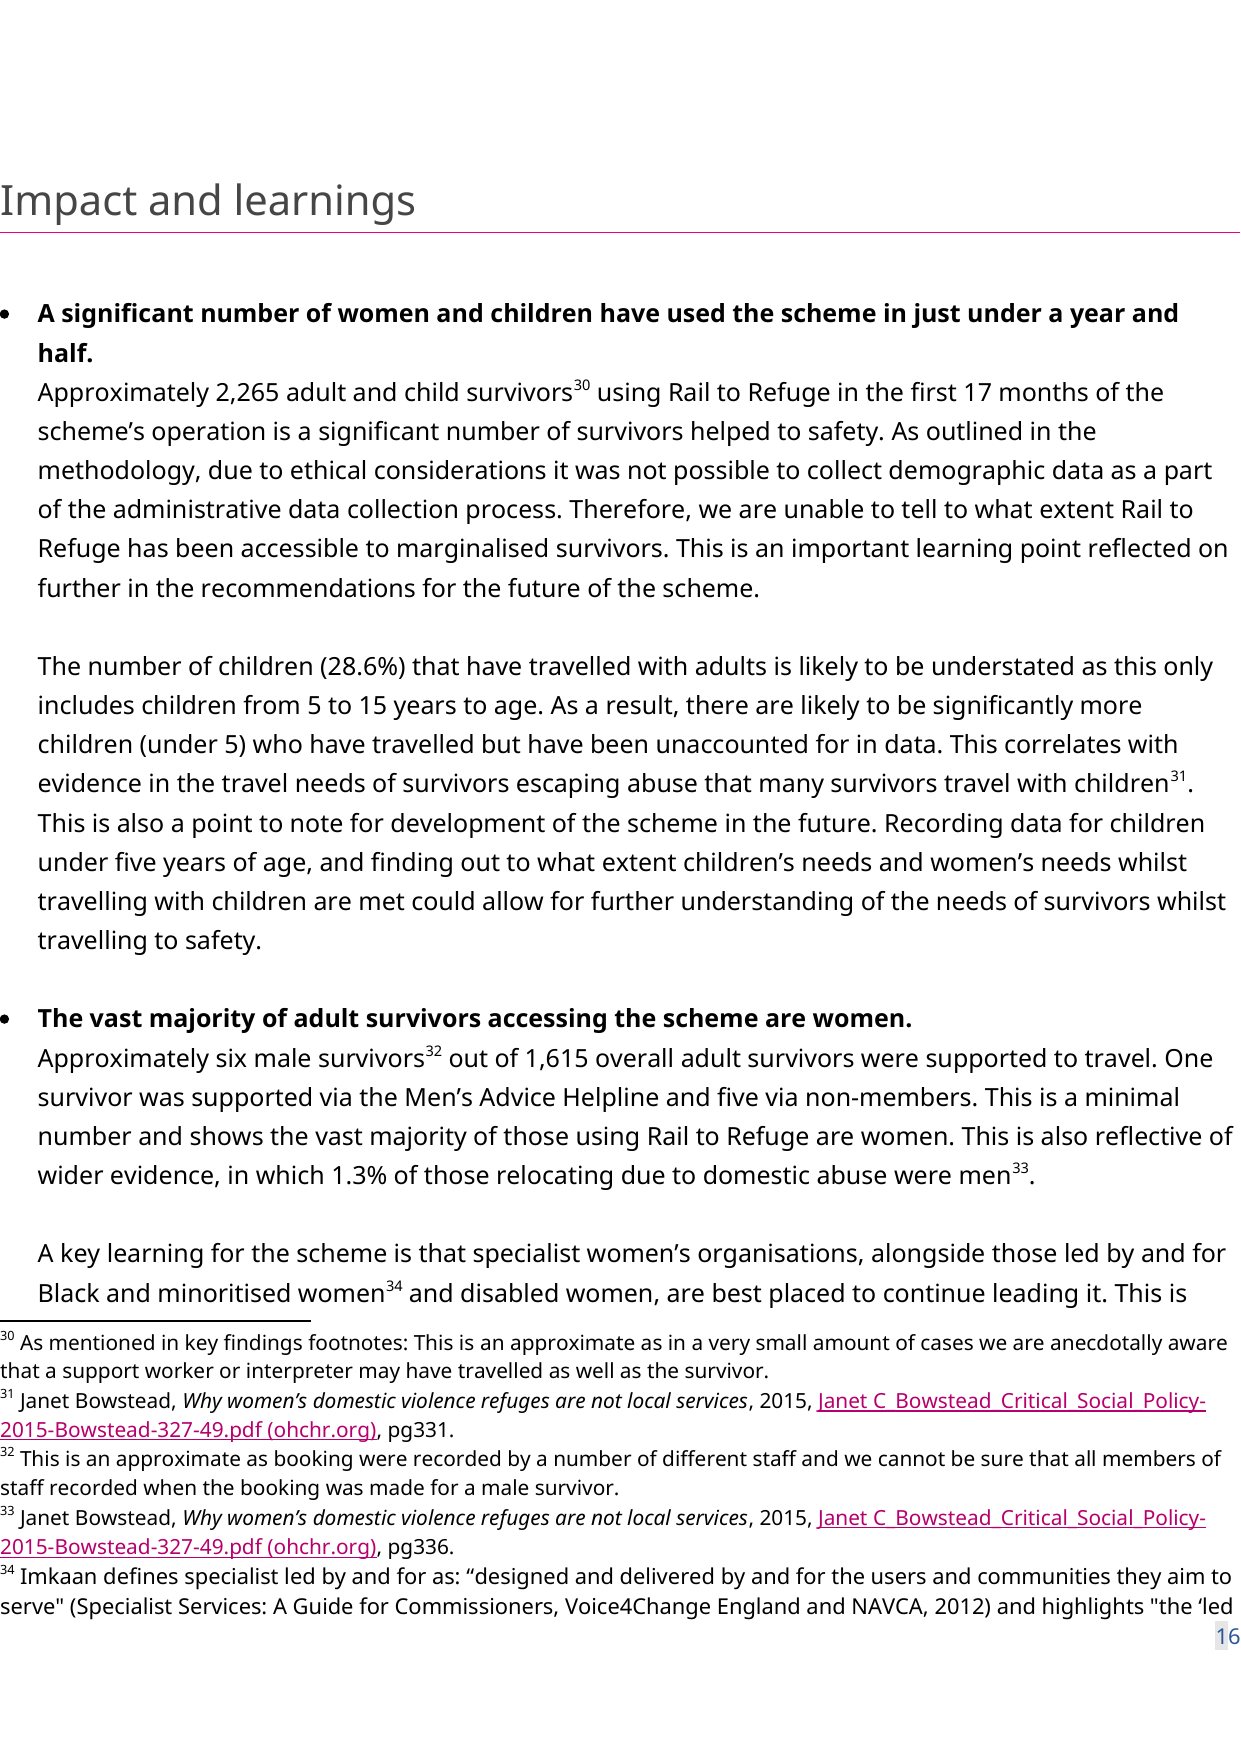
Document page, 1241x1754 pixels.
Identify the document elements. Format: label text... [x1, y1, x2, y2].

subtitle Impact and learnings [0, 171, 1240, 232]
list A significant number of women and children have used the scheme in just under a year and half. [0, 296, 1240, 369]
list Approximately six male survivors out of 1,615 overall adult survivors were supported to travel. One survivor was supported via the Men’s Advice Helpline and five via non-members. This is a minimal number and shows the vast majority of those using Rail to Refuge are women. This is also reflective of wider evidence, in which 1.3% of those relocating due to domestic abuse were men. [37, 1040, 1240, 1192]
list The vast majority of adult survivors accessing the scheme are women. [0, 1001, 1240, 1035]
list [37, 1236, 1240, 1309]
list Approximately 2,265 adult and child survivors using Rail to Refuge in the first 17 months of the scheme’s operation is a significant number of survivors helped to safety. As outlined in the methodology, due to ethical considerations it was not possible to collect demographic data as a part of the administrative data collection process. Therefore, we are unable to tell to what extent Rail to Refuge has been accessible to marginalised survivors. This is an important learning point reflected on further in the recommendations for the future of the scheme. [37, 374, 1240, 604]
list The number of children (28.6%) that have travelled with adults is likely to be understated as this only includes children from 5 to 15 years to age. As a result, there are likely to be significantly more children (under 5) who have travelled but have been unaccounted for in data. This correlates with evidence in the travel needs of survivors escaping abuse that many survivors travel with children. This is also a point to note for development of the scheme in the future. Recording data for children under five years of age, and finding out to what extent children’s needs and women’s needs whilst travelling with children are met could allow for further understanding of the needs of survivors whilst travelling to safety. [37, 649, 1240, 957]
